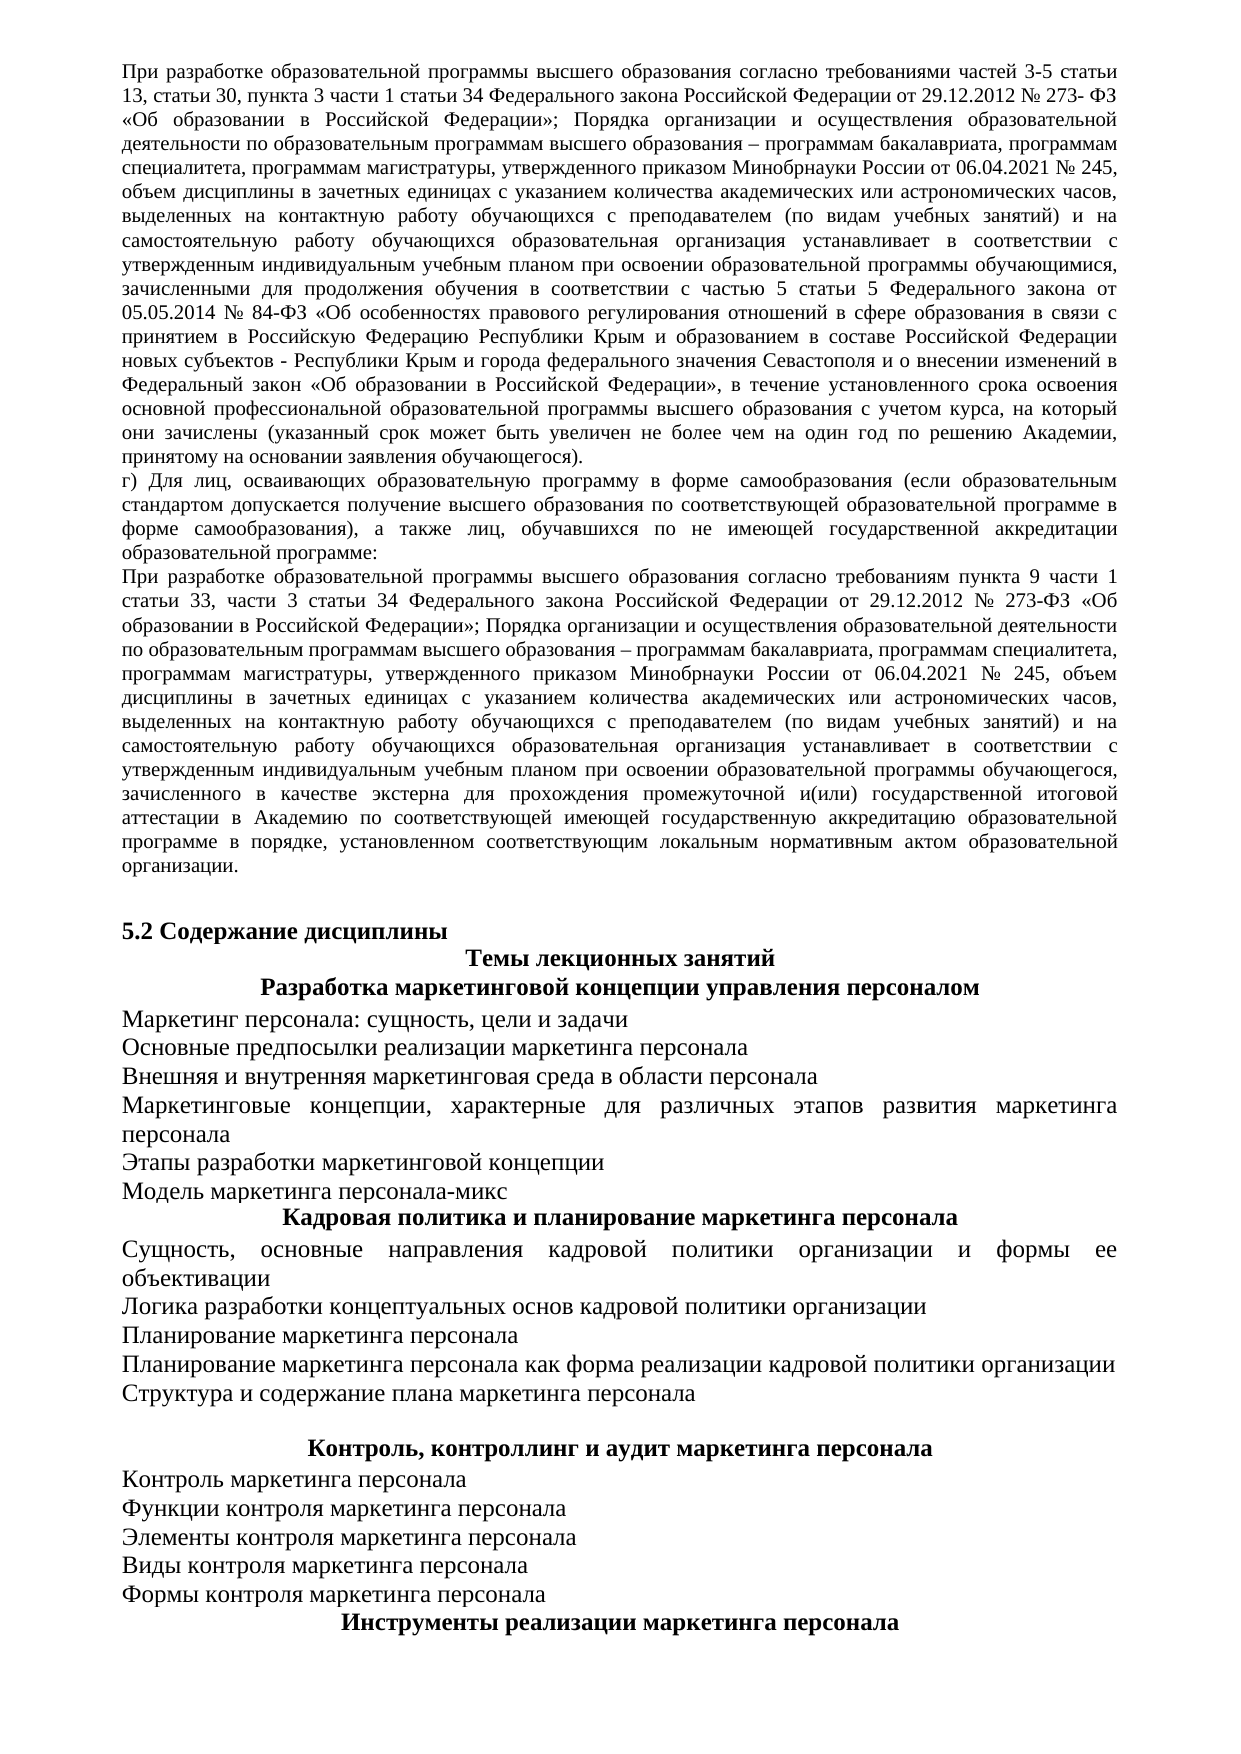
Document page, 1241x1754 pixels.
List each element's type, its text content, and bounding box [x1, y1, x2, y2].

table_cell Инструменты реализации маркетинга персонала [118, 1607, 1122, 1638]
table_cell Сущность, основные направления кадровой политики организации и формы ее объективации Логика разработки концептуальных основ кадровой политики организации Планирование маркетинга персонала Планирование маркетинга персонала как форма реализации кадровой политики организации Структура и содержание плана маркетинга персонала [118, 1234, 1122, 1433]
table_cell Темы лекционных занятий [118, 943, 1122, 972]
table_cell Разработка маркетинговой концепции управления персоналом [118, 972, 1122, 1004]
table_cell Маркетинг персонала: сущность, цели и задачи Основные предпосылки реализации маркетинга персонала Внешняя и внутренняя маркетинговая среда в области персонала Маркетинговые концепции, характерные для различных этапов развития маркетинга персонала Этапы разработки маркетинговой концепции Модель маркетинга персонала-микс [118, 1004, 1122, 1202]
table_header При разработке образовательной программы высшего образования согласно требованиями частей 3-5 статьи 13, статьи 30, пункта 3 части 1 статьи 34 Федерального закона Российской Федерации от 29.12.2012 № 273- ФЗ «Об образовании в Российской Федерации»; Порядка организации и осуществления образовательной деятельности по образовательным программам высшего образования – программам бакалавриата, программам специалитета, программам магистратуры, утвержденного приказом Минобрнауки России от 06.04.2021 № 245, объем дисциплины в зачетных единицах с указанием количества академических или астрономических часов, выделенных на контактную работу обучающихся с преподавателем (по видам учебных занятий) и на самостоятельную работу обучающихся образовательная организация устанавливает в соответствии с утвержденным индивидуальным учебным планом при освоении образовательной программы обучающимися, зачисленными для продолжения обучения в соответствии с частью 5 статьи 5 Федерального закона от 05.05.2014 № 84-ФЗ «Об особенностях правового регулирования отношений в сфере образования в связи с принятием в Российскую Федерацию Республики Крым и образованием в составе Российской Федерации новых субъектов - Республики Крым и города федерального значения Севастополя и о внесении изменений в Федеральный закон «Об образовании в Российской Федерации», в течение установленного срока освоения основной профессиональной образовательной программы высшего образования с учетом курса, на который они зачислены (указанный срок может быть увеличен не более чем на один год по решению Академии, принятому на основании заявления обучающегося). г) Для лиц, осваивающих образовательную программу в форме самообразования (если образовательным стандартом допускается получение высшего образования по соответствующей образовательной программе в форме самообразования), а также лиц, обучавшихся по не имеющей государственной аккредитации образовательной программе: При разработке образовательной программы высшего образования согласно требованиям пункта 9 части 1 статьи 33, части 3 статьи 34 Федерального закона Российской Федерации от 29.12.2012 № 273-ФЗ «Об образовании в Российской Федерации»; Порядка организации и осуществления образовательной деятельности по образовательным программам высшего образования – программам бакалавриата, программам специалитета, программам магистратуры, утвержденного приказом Минобрнауки России от 06.04.2021 № 245, объем дисциплины в зачетных единицах с указанием количества академических или астрономических часов, выделенных на контактную работу обучающихся с преподавателем (по видам учебных занятий) и на самостоятельную работу обучающихся образовательная организация устанавливает в соответствии с утвержденным индивидуальным учебным планом при освоении образовательной программы обучающегося, зачисленного в качестве экстерна для прохождения промежуточной и(или) государственной итоговой аттестации в Академию по соответствующей имеющей государственную аккредитацию образовательной программе в порядке, установленном соответствующим локальным нормативным актом образовательной организации. [118, 59, 1122, 882]
table_cell Контроль маркетинга персонала Функции контроля маркетинга персонала Элементы контроля маркетинга персонала Виды контроля маркетинга персонала Формы контроля маркетинга персонала [118, 1464, 1122, 1607]
table_cell 5.2 Содержание дисциплины [118, 882, 1122, 943]
table_cell Кадровая политика и планирование маркетинга персонала [118, 1202, 1122, 1234]
table_cell Контроль, контроллинг и аудит маркетинга персонала [118, 1433, 1122, 1464]
